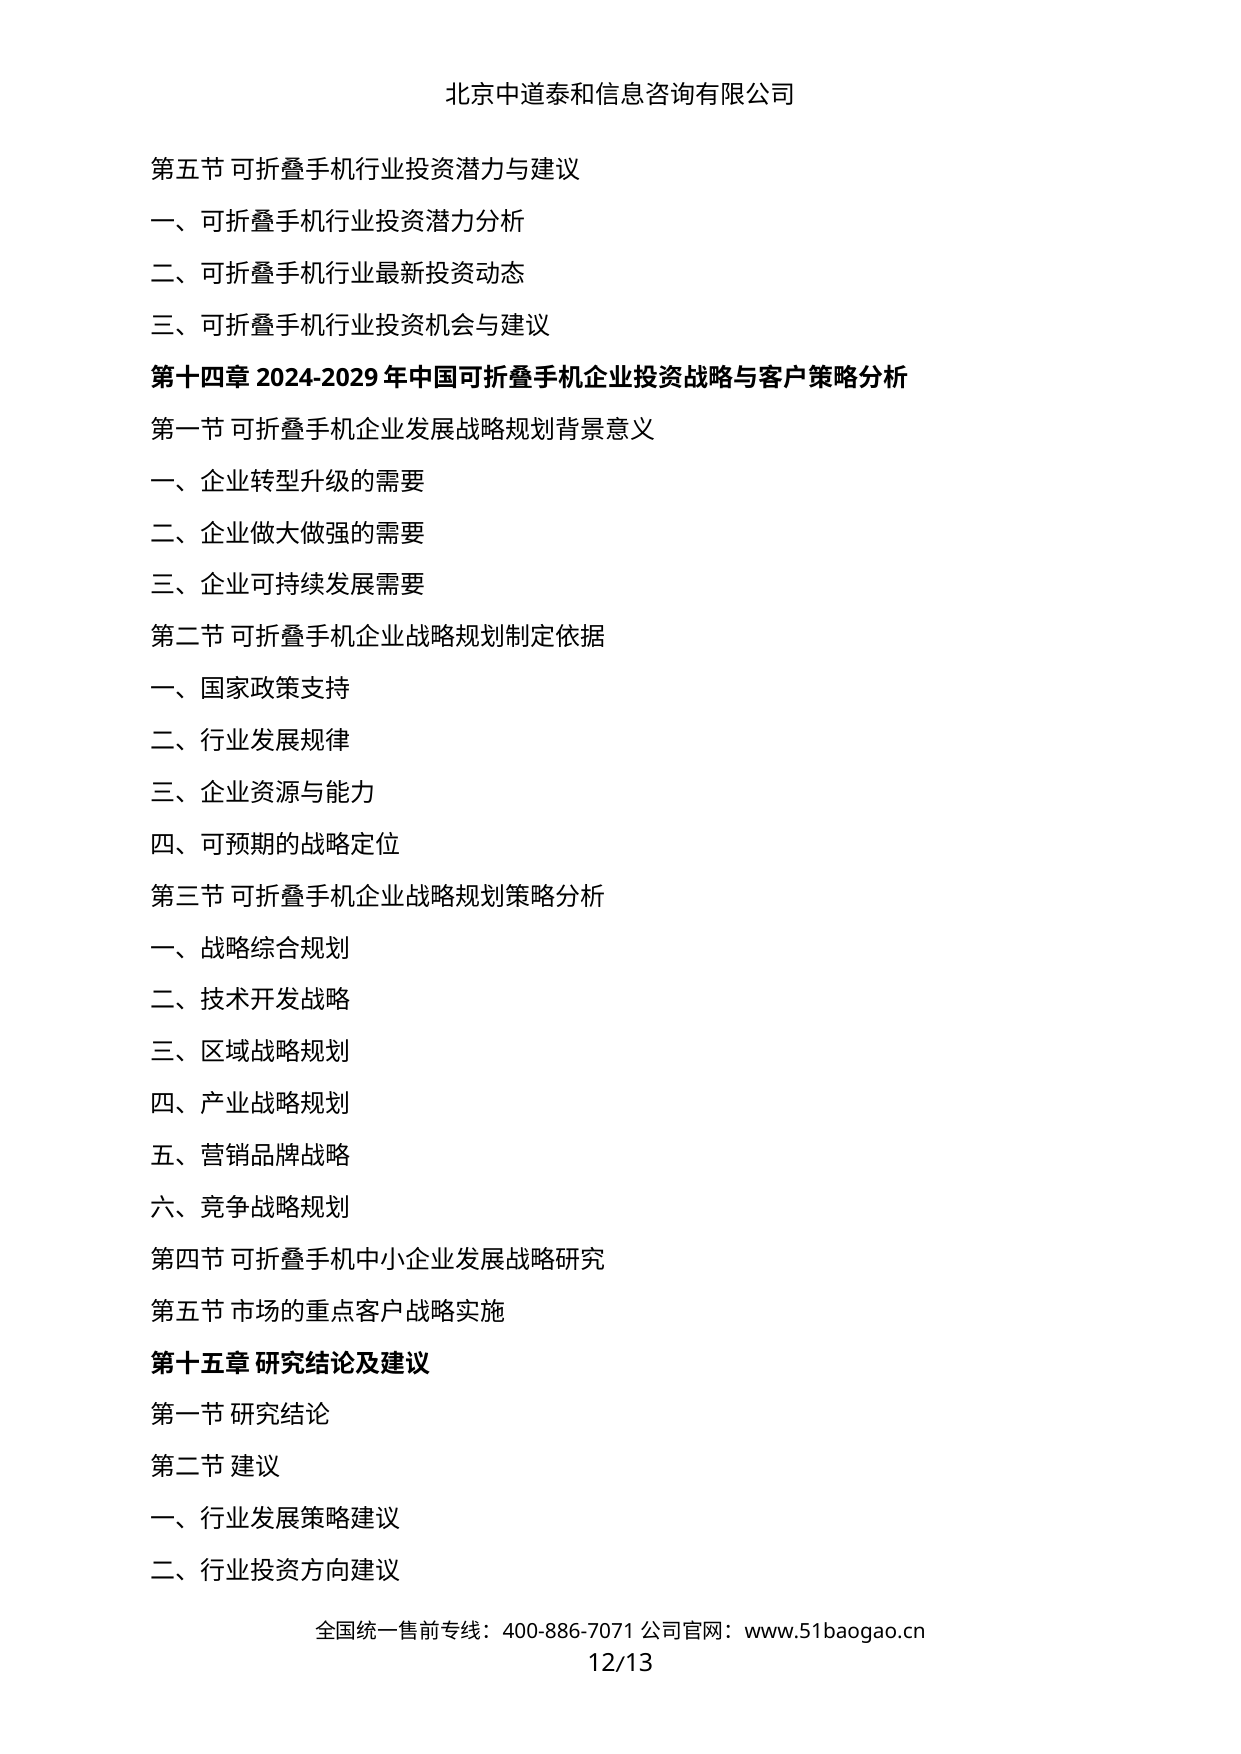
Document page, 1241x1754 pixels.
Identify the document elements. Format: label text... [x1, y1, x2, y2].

text 第十五章 研究结论及建议 [150, 1343, 1090, 1379]
text 第五节 可折叠手机行业投资潜力与建议 [150, 150, 1090, 186]
text 六、竞争战略规划 [150, 1187, 1090, 1224]
text 三、可折叠手机行业投资机会与建议 [150, 306, 1090, 342]
text 三、区域战略规划 [150, 1032, 1090, 1068]
text 二、行业投资方向建议 [150, 1551, 1090, 1587]
text 一、可折叠手机行业投资潜力分析 [150, 202, 1090, 238]
text 一、企业转型升级的需要 [150, 461, 1090, 497]
text 第一节 研究结论 [150, 1395, 1090, 1431]
text 四、产业战略规划 [150, 1084, 1090, 1120]
text 第二节 建议 [150, 1447, 1090, 1483]
text 五、营销品牌战略 [150, 1136, 1090, 1172]
text 三、企业可持续发展需要 [150, 565, 1090, 601]
text 二、技术开发战略 [150, 980, 1090, 1016]
text 第二节 可折叠手机企业战略规划制定依据 [150, 617, 1090, 653]
text 一、战略综合规划 [150, 928, 1090, 964]
text 第十四章 2024-2029年中国可折叠手机企业投资战略与客户策略分析 [150, 357, 1090, 394]
text 一、国家政策支持 [150, 669, 1090, 705]
text 一、行业发展策略建议 [150, 1499, 1090, 1535]
text 第四节 可折叠手机中小企业发展战略研究 [150, 1239, 1090, 1276]
text 第五节 市场的重点客户战略实施 [150, 1291, 1090, 1327]
text 三、企业资源与能力 [150, 772, 1090, 809]
text 二、企业做大做强的需要 [150, 513, 1090, 549]
text 四、可预期的战略定位 [150, 824, 1090, 861]
text 二、行业发展规律 [150, 721, 1090, 757]
text 第三节 可折叠手机企业战略规划策略分析 [150, 876, 1090, 912]
text 二、可折叠手机行业最新投资动态 [150, 254, 1090, 290]
text 第一节 可折叠手机企业发展战略规划背景意义 [150, 409, 1090, 446]
